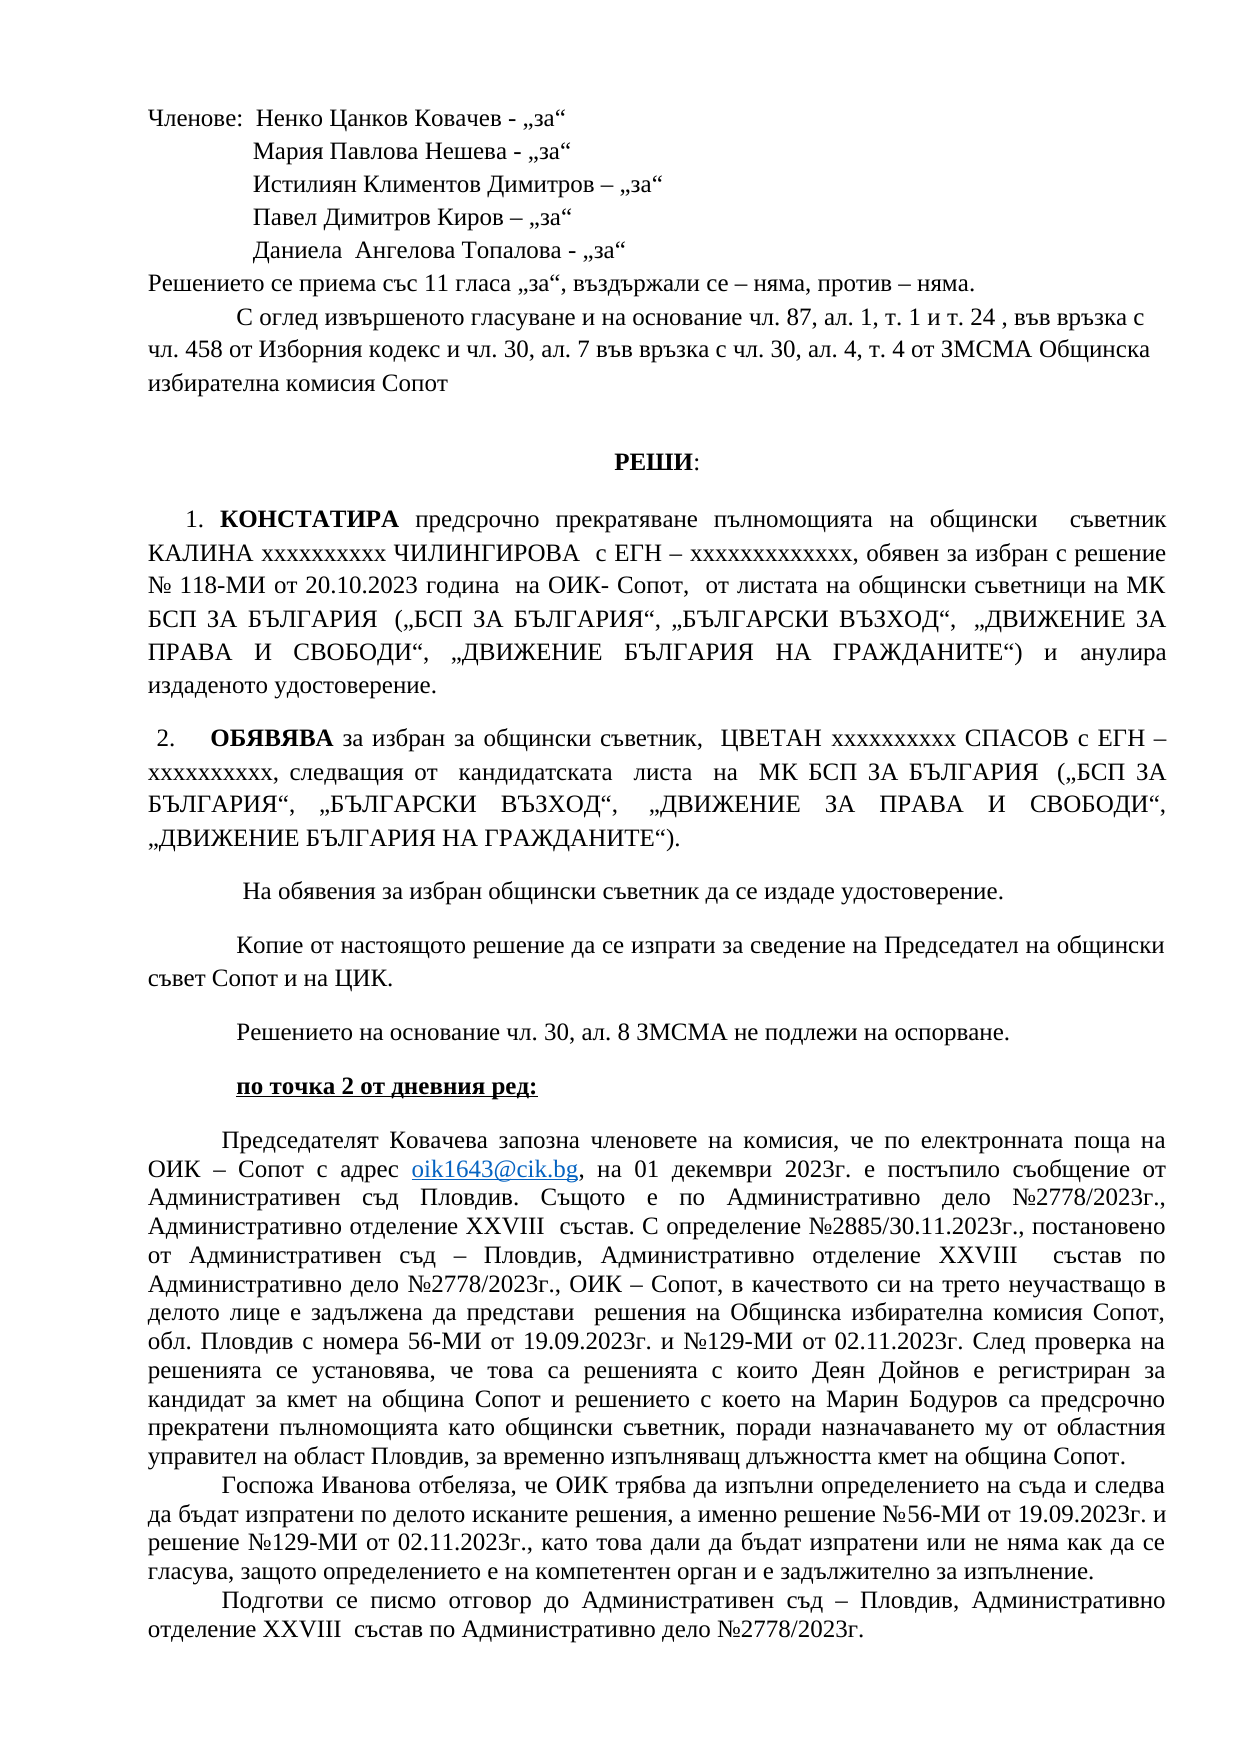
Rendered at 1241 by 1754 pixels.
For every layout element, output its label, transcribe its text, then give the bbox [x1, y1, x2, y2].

text Павел Димитров Киров – „за“ [148, 202, 1167, 231]
text Госпожа Иванова отбеляза, че ОИК трябва да изпълни определението на съда и следва да бъдат изпратени по делото исканите решения, а именно решение №56-МИ от 19.09.2023г. и решение №129-МИ от 02.11.2023г., като това дали да бъдат изпратени или не няма как да се гласува, защото определението е на компетентен орган и е задължително за изпълнение. [148, 1470, 1167, 1585]
text Председателят Ковачева запозна членовете на комисия, че по електронната поща на ОИК – Сопот с адрес oik1643@cik.bg, на 01 декември 2023г. е постъпило съобщение от Административен съд Пловдив. Същото е по Административно дело №2778/2023г., Административно отделение XXVIII състав. С определение №2885/30.11.2023г., постановено от Административен съд – Пловдив, Административно отделение XXVIII състав по Административно дело №2778/2023г., ОИК – Сопот, в качеството си на трето неучастващо в делото лице е задължена да представи решения на Общинска избирателна комисия Сопот, обл. Пловдив с номера 56-МИ от 19.09.2023г. и №129-МИ от 02.11.2023г. След проверка на решенията се установява, че това са решенията с които Деян Дойнов е регистриран за кандидат за кмет на община Сопот и решението с което на Марин Бодуров са предсрочно прекратени пълномощията като общински съветник, поради назначаването му от областния управител на област Пловдив, за временно изпълняващ длъжността кмет на община Сопот. [148, 1125, 1167, 1470]
text Подготви се писмо отговор до Административен съд – Пловдив, Административно отделение XXVIII състав по Административно дело №2778/2023г. [148, 1585, 1167, 1642]
text Копие от настоящото решение да се изпрати за сведение на Председател на общински съвет Сопот и на ЦИК. [148, 930, 1167, 992]
text Мария Павлова Нешева - „за“ [148, 136, 1167, 165]
text 2. ОБЯВЯВА за избран за общински съветник, ЦВЕТАН хххххххххх СПАСОВ с ЕГН – хххххххххх, следващия от кандидатската листа на МК БСП ЗА БЪЛГАРИЯ („БСП ЗА БЪЛГАРИЯ“, „БЪЛГАРСКИ ВЪЗХОД“, „ДВИЖЕНИЕ ЗА ПРАВА И СВОБОДИ“, „ДВИЖЕНИЕ БЪЛГАРИЯ НА ГРАЖДАНИТЕ“). [148, 723, 1167, 851]
text Членове: Ненко Цанков Ковачев - „за“ [148, 103, 1167, 132]
text РЕШИ: [148, 450, 1167, 476]
text Решението на основание чл. 30, ал. 8 ЗМСМА не подлежи на оспорване. [148, 1017, 1167, 1046]
text Истилиян Климентов Димитров – „за“ [148, 169, 1167, 198]
text На обявения за избран общински съветник да се издаде удостоверение. [148, 876, 1167, 905]
text Даниела Ангелова Топалова - „за“ [148, 236, 1167, 264]
text по точка 2 от дневния ред: [148, 1071, 1167, 1100]
text Решението се приема със 11 гласа „за“, въздържали се – няма, против – няма. [148, 268, 1167, 297]
text С оглед извършеното гласуване и на основание чл. 87, ал. 1, т. 1 и т. 24 , във връзка с чл. 458 от Изборния кодекс и чл. 30, ал. 7 във връзка с чл. 30, ал. 4, т. 4 от ЗМСМА Общинска избирателна комисия Сопот [148, 302, 1167, 396]
text 1. КОНСТАТИРА предсрочно прекратяване пълномощията на общински съветник КАЛИНА хххххххххх ЧИЛИНГИРОВА с ЕГН – ххххххххххххх, обявен за избран с решение № 118-МИ от 20.10.2023 година на ОИК- Сопот, от листата на общински съветници на МК БСП ЗА БЪЛГАРИЯ („БСП ЗА БЪЛГАРИЯ“, „БЪЛГАРСКИ ВЪЗХОД“, „ДВИЖЕНИЕ ЗА ПРАВА И СВОБОДИ“, „ДВИЖЕНИЕ БЪЛГАРИЯ НА ГРАЖДАНИТЕ“) и анулира издаденото удостоверение. [148, 504, 1167, 698]
